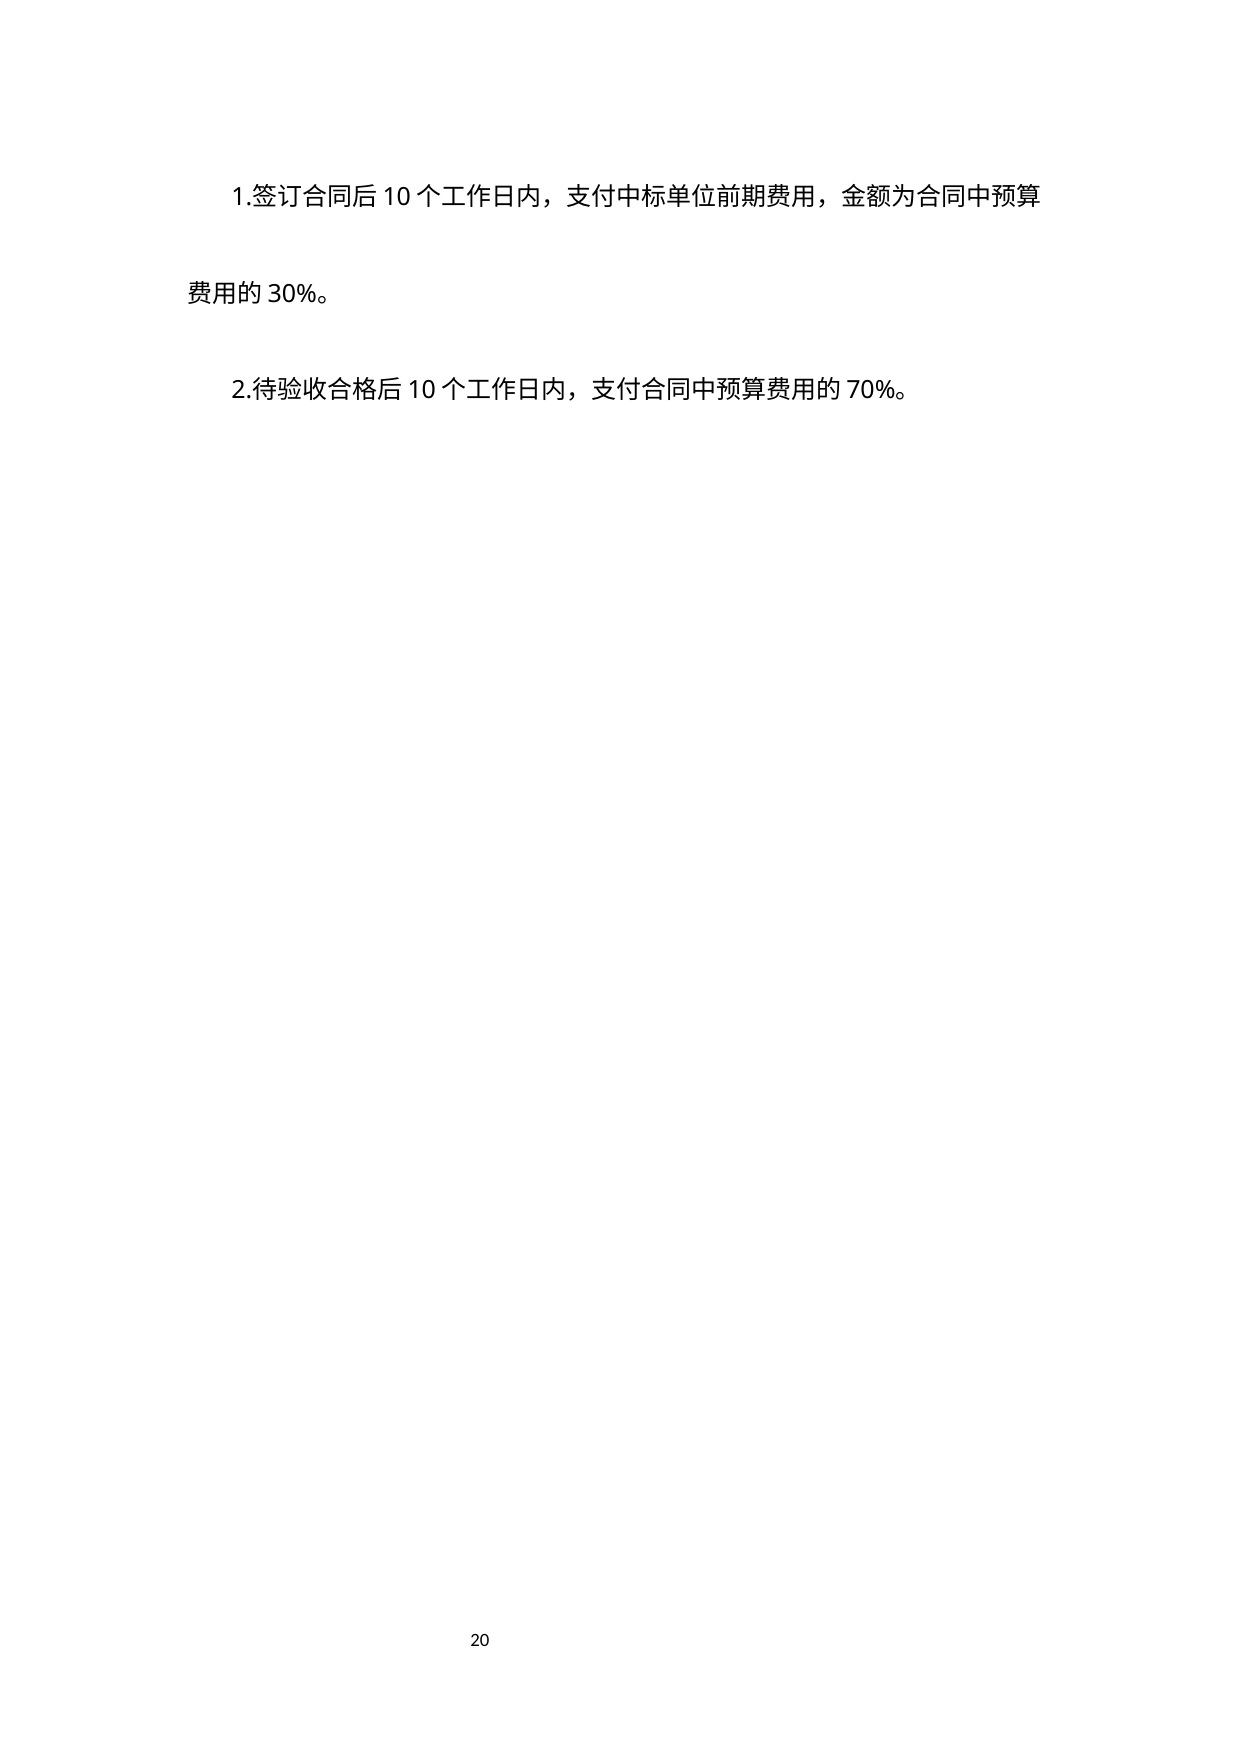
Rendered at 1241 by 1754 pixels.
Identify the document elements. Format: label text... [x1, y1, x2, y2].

text 1.签订合同后10个工作日内，支付中标单位前期费用，金额为合同中预算费用的30%。 [187, 162, 1053, 324]
text 2.待验收合格后10个工作日内，支付合同中预算费用的70%。 [187, 355, 1053, 420]
